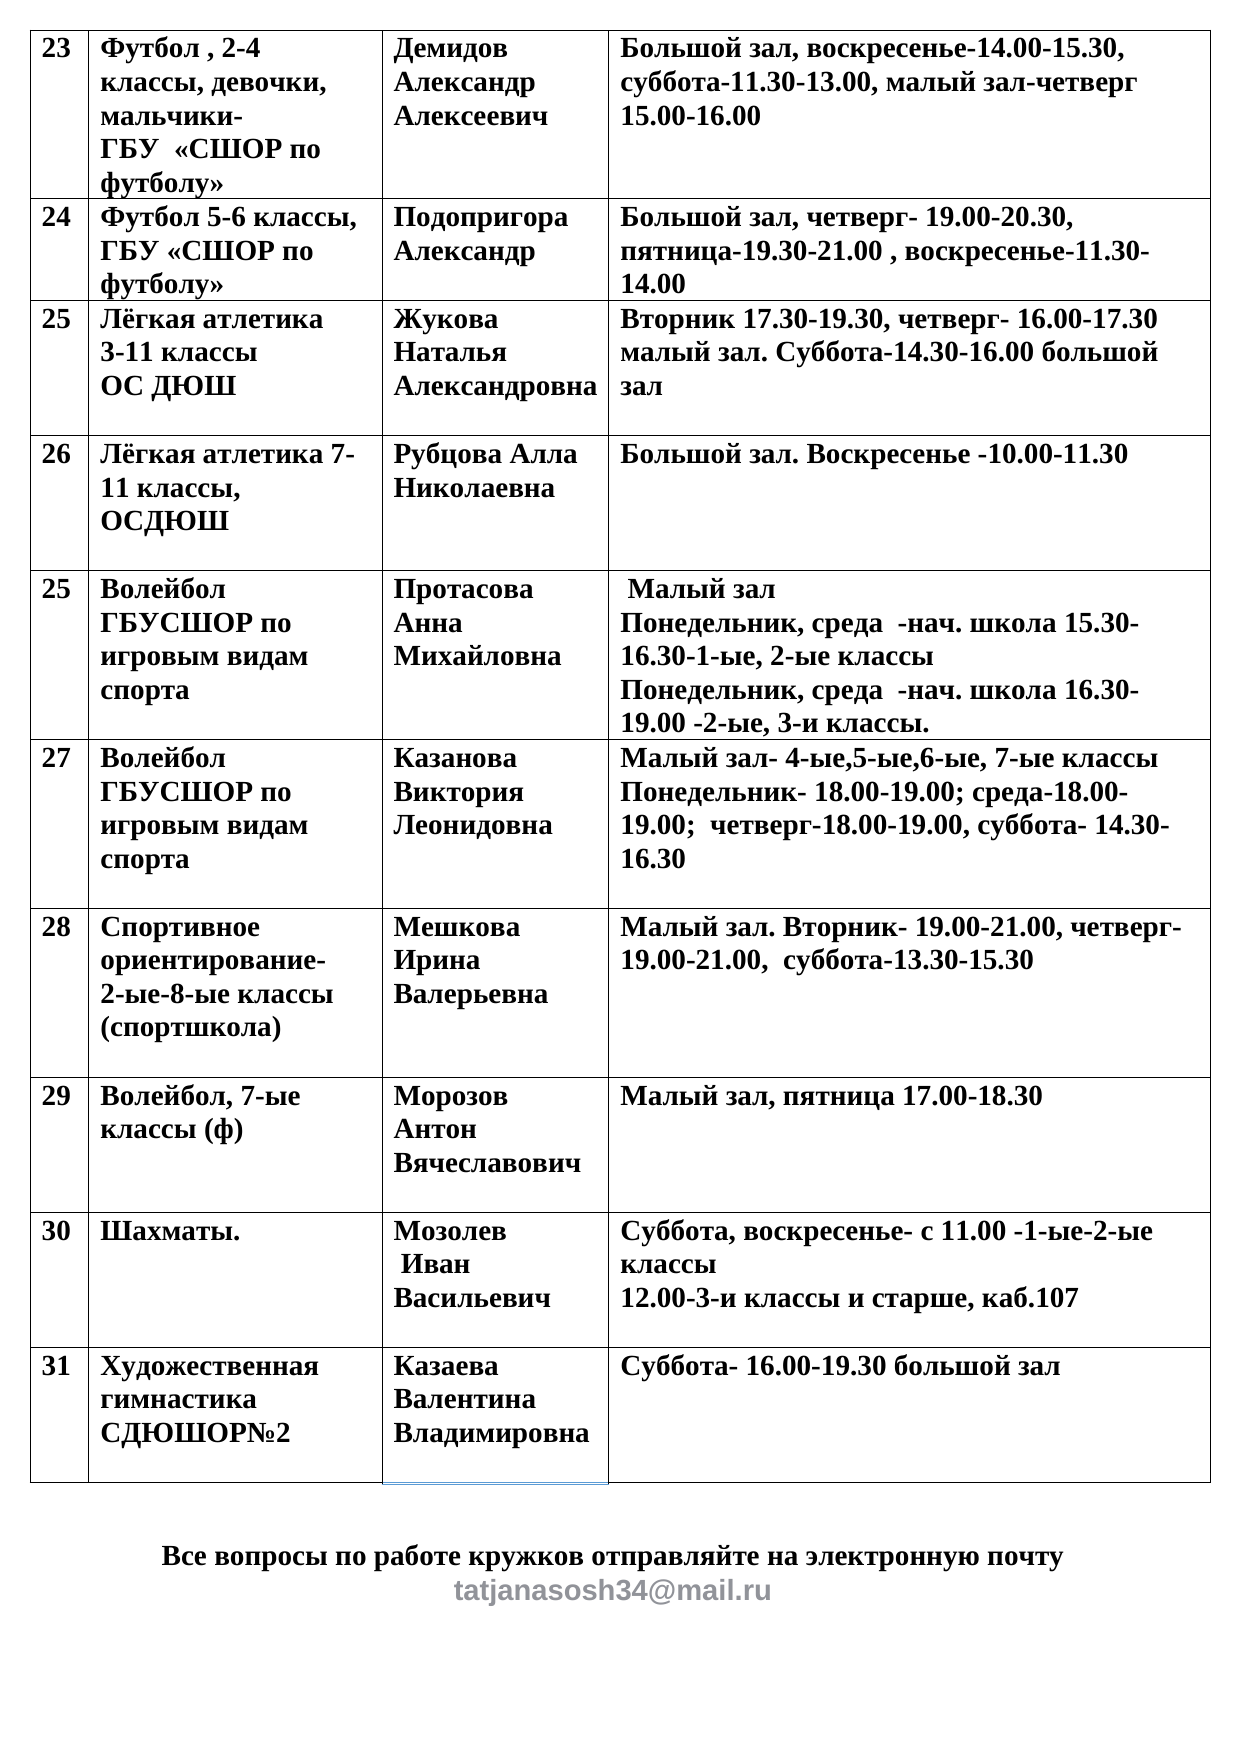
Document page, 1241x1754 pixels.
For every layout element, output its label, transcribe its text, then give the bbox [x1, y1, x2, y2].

table_cell Вторник 17.30-19.30, четверг- 16.00-17.30 малый зал. Суббота-14.30-16.00 большой зал [609, 301, 1210, 435]
table_cell Суббота- 16.00-19.30 большой зал [609, 1348, 1210, 1482]
table_cell Малый зал- 4-ые,5-ые,6-ые, 7-ые классы Понедельник- 18.00-19.00; среда-18.00-19.00; четверг-18.00-19.00, суббота- 14.30-16.30 [609, 740, 1210, 908]
table_cell 27 [31, 740, 88, 908]
table_cell Волейбол ГБУСШОР по игровым видам спорта [89, 740, 382, 908]
table_cell Большой зал. Воскресенье -10.00-11.30 [609, 436, 1210, 570]
table_cell Спортивное ориентирование- 2-ые-8-ые классы (спортшкола) [89, 909, 382, 1077]
table_cell 23 [31, 31, 88, 198]
table_cell 24 [31, 199, 88, 300]
table_cell Подопригора Александр [383, 199, 608, 300]
table_cell 30 [31, 1213, 88, 1347]
table_cell Волейбол ГБУСШОР по игровым видам спорта [89, 571, 382, 739]
table_cell Казанова Виктория Леонидовна [383, 740, 608, 908]
table_cell Большой зал, воскресенье-14.00-15.30, суббота-11.30-13.00, малый зал-четверг 15.00-16.00 [609, 31, 1210, 198]
table_cell Мешкова Ирина Валерьевна [383, 909, 608, 1077]
table_cell Морозов Антон Вячеславович [383, 1078, 608, 1212]
table_cell Малый зал. Вторник- 19.00-21.00, четверг-19.00-21.00, суббота-13.30-15.30 [609, 909, 1210, 1077]
table_cell Жукова Наталья Александровна [383, 301, 608, 435]
table_cell Малый зал, пятница 17.00-18.30 [609, 1078, 1210, 1212]
table_cell Демидов Александр Алексеевич [383, 31, 608, 198]
table_cell Большой зал, четверг- 19.00-20.30, пятница-19.30-21.00 , воскресенье-11.30-14.00 [609, 199, 1210, 300]
table_cell Художественная гимнастика СДЮШОР№2 [89, 1348, 382, 1482]
table_cell Рубцова Алла Николаевна [383, 436, 608, 570]
table_cell Лёгкая атлетика 7-11 классы, ОСДЮШ [89, 436, 382, 570]
table_cell 31 [31, 1348, 88, 1482]
table_cell Малый зал Понедельник, среда -нач. школа 15.30-16.30-1-ые, 2-ые классы Понедельник, среда -нач. школа 16.30-19.00 -2-ые, 3-и классы. [609, 571, 1210, 739]
table_cell Футбол 5-6 классы, ГБУ «СШОР по футболу» [89, 199, 382, 300]
table_cell Казаева Валентина Владимировна [383, 1348, 608, 1482]
table_cell 25 [31, 301, 88, 435]
table_cell Протасова Анна Михайловна [383, 571, 608, 739]
table_cell Лёгкая атлетика 3-11 классы ОС ДЮШ [89, 301, 382, 435]
text Все вопросы по работе кружков отправляйте на электронную почту tatjanasosh34@mail.ru [29, 1538, 1196, 1607]
table_cell Шахматы. [89, 1213, 382, 1347]
table_cell Волейбол, 7-ые классы (ф) [89, 1078, 382, 1212]
table_cell 26 [31, 436, 88, 570]
table_cell Футбол , 2-4 классы, девочки, мальчики- ГБУ «СШОР по футболу» [89, 31, 382, 198]
table_cell Суббота, воскресенье- с 11.00 -1-ые-2-ые классы 12.00-3-и классы и старше, каб.107 [609, 1213, 1210, 1347]
table_cell Мозолев Иван Васильевич [383, 1213, 608, 1347]
table_cell 29 [31, 1078, 88, 1212]
table_cell 25 [31, 571, 88, 739]
table_cell 28 [31, 909, 88, 1077]
